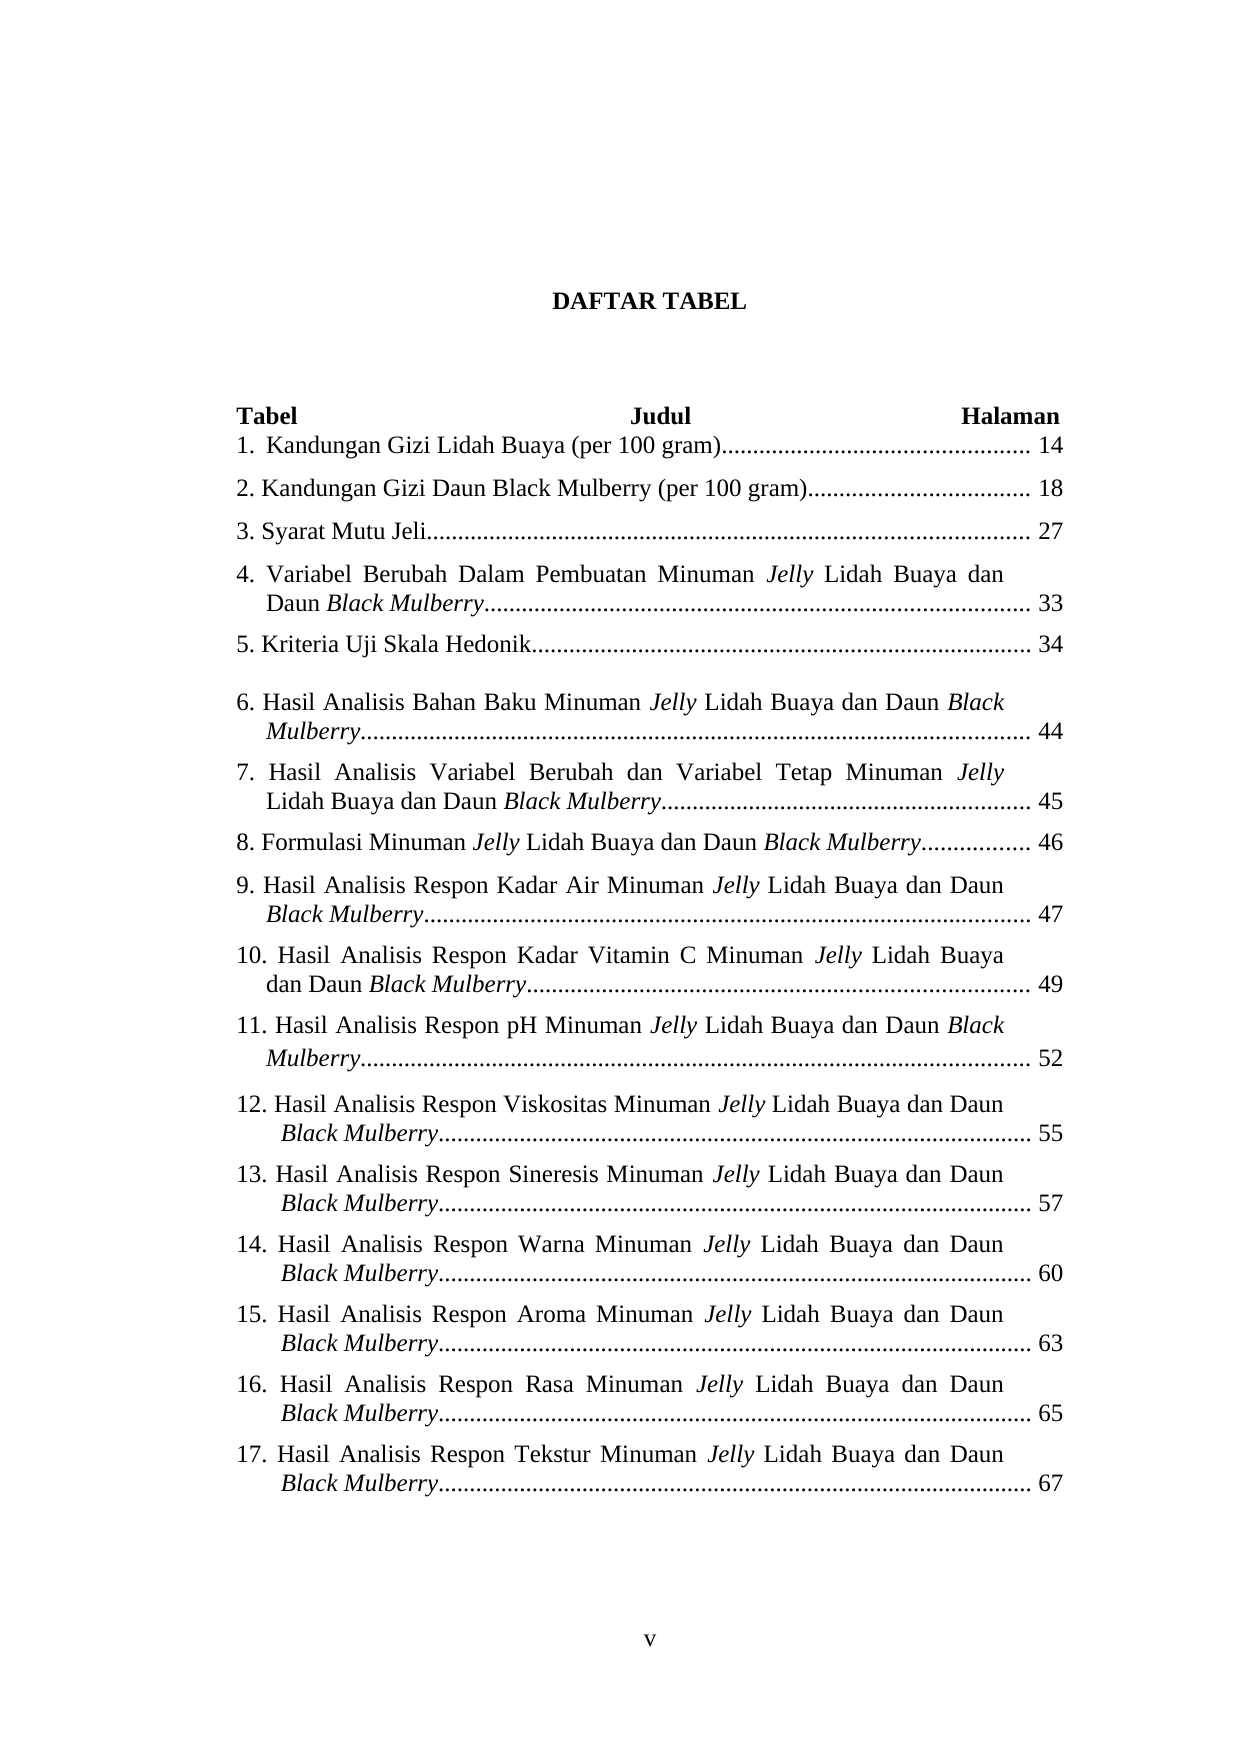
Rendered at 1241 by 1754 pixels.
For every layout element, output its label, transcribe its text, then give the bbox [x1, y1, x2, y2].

text 12. Hasil Analisis Respon Viskositas Minuman Jelly Lidah Buaya dan Daun Black Mulberry 55 [236, 1089, 1004, 1147]
text Tabel Judul Halaman [236, 401, 1063, 430]
text 16. Hasil Analisis Respon Rasa Minuman Jelly Lidah Buaya dan Daun Black Mulberry 65 [236, 1369, 1004, 1427]
text 17. Hasil Analisis Respon Tekstur Minuman Jelly Lidah Buaya dan Daun Black Mulberry 67 [236, 1439, 1004, 1497]
subtitle DAFTAR TABEL [236, 286, 1063, 315]
text 9. Hasil Analisis Respon Kadar Air Minuman Jelly Lidah Buaya dan Daun Black Mulberry 47 [236, 871, 1004, 928]
text 14. Hasil Analisis Respon Warna Minuman Jelly Lidah Buaya dan Daun Black Mulberry 60 [236, 1229, 1004, 1287]
text 2. Kandungan Gizi Daun Black Mulberry (per 100 gram) 18 [236, 473, 1004, 502]
text 11. Hasil Analisis Respon pH Minuman Jelly Lidah Buaya dan Daun Black Mulberry 52 [236, 1011, 1004, 1072]
text 8. Formulasi Minuman Jelly Lidah Buaya dan Daun Black Mulberry 46 [236, 827, 1004, 856]
text 15. Hasil Analisis Respon Aroma Minuman Jelly Lidah Buaya dan Daun Black Mulberry 63 [236, 1299, 1004, 1357]
list Kandungan Gizi Lidah Buaya (per 100 gram) 14 [236, 430, 1004, 459]
text 7. Hasil Analisis Variabel Berubah dan Variabel Tetap Minuman Jelly Lidah Buaya dan Daun Black Mulberry 45 [236, 757, 1004, 815]
text 3. Syarat Mutu Jeli 27 [236, 516, 1004, 545]
text 4. Variabel Berubah Dalam Pembuatan Minuman Jelly Lidah Buaya dan Daun Black Mulberry 33 [236, 559, 1004, 617]
text 13. Hasil Analisis Respon Sineresis Minuman Jelly Lidah Buaya dan Daun Black Mulberry 57 [236, 1159, 1004, 1217]
text 5. Kriteria Uji Skala Hedonik 34 [236, 629, 1004, 658]
text 6. Hasil Analisis Bahan Baku Minuman Jelly Lidah Buaya dan Daun Black Mulberry 44 [236, 687, 1004, 745]
text 10. Hasil Analisis Respon Kadar Vitamin C Minuman Jelly Lidah Buaya dan Daun Black Mulberry 49 [236, 941, 1004, 998]
